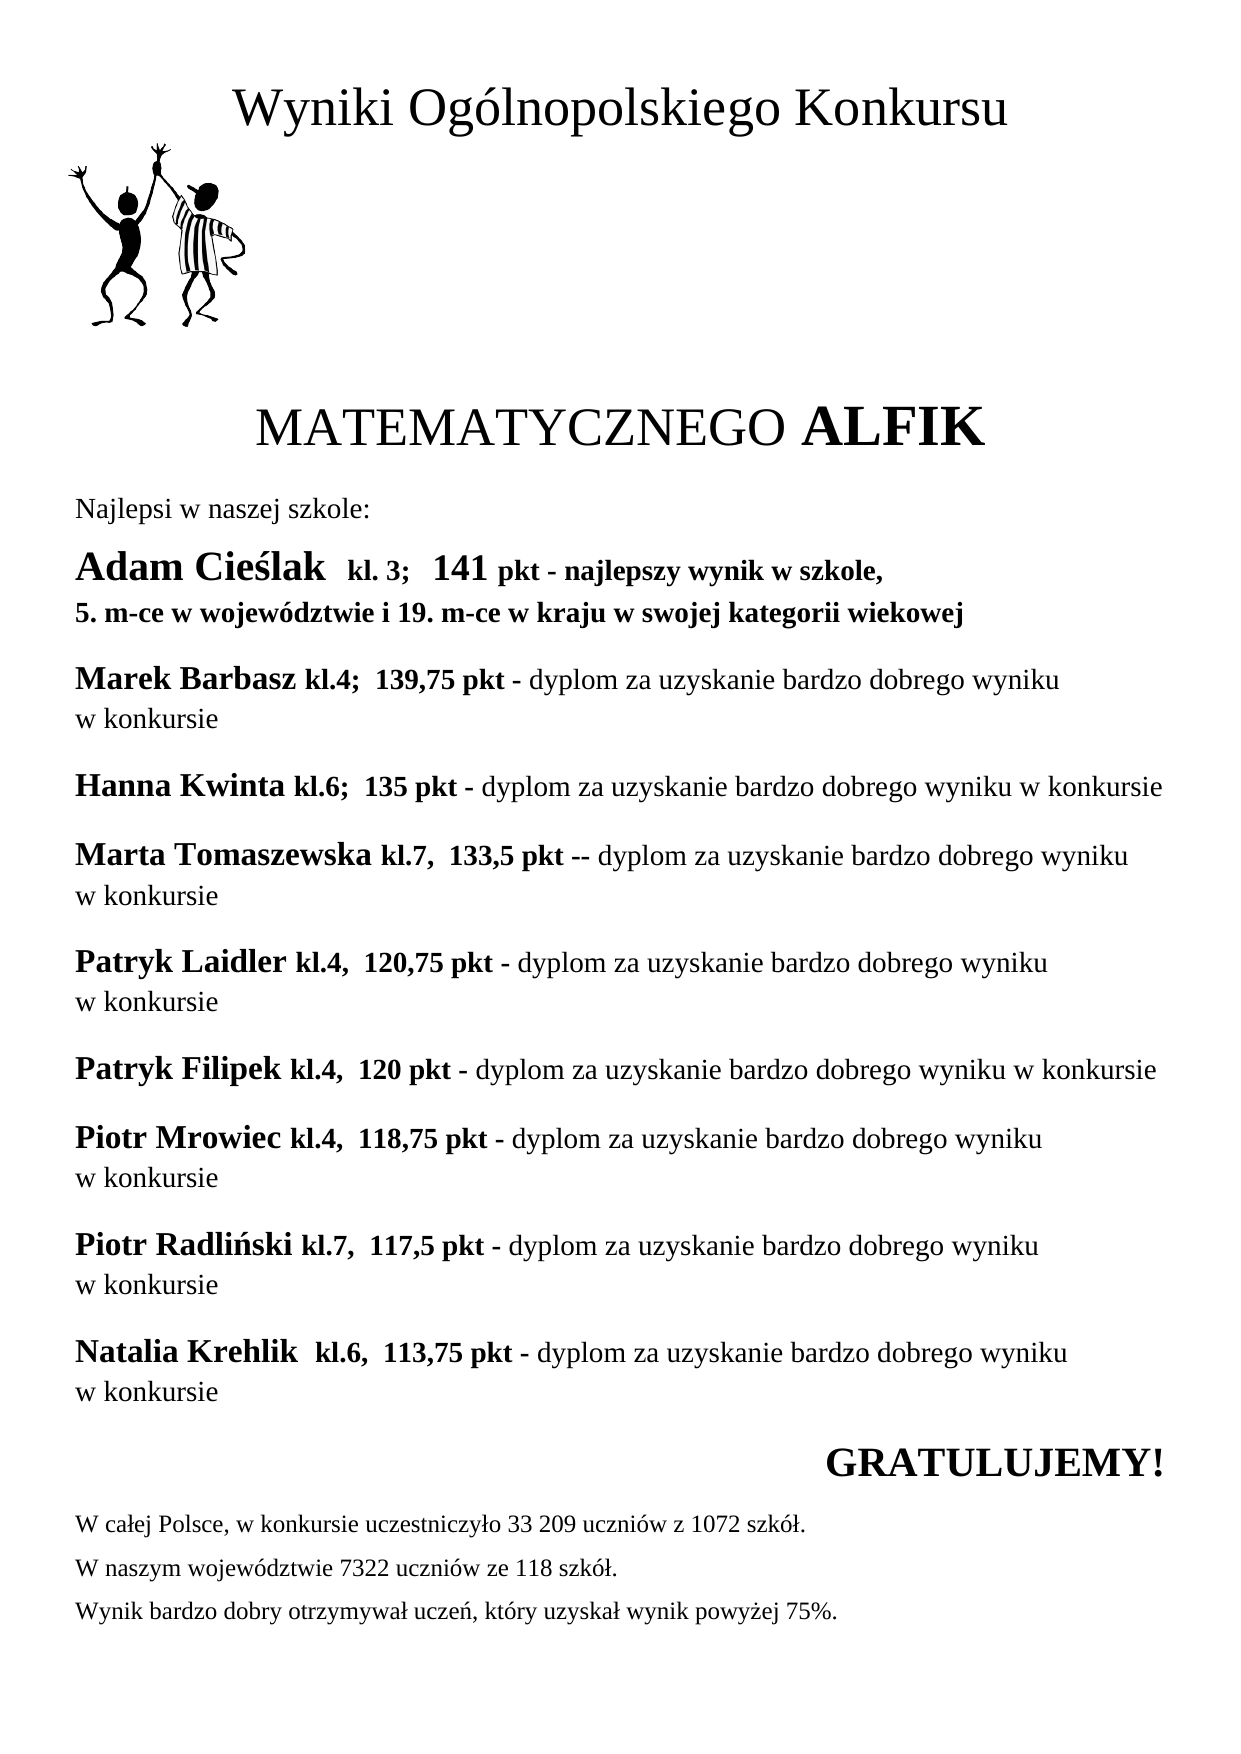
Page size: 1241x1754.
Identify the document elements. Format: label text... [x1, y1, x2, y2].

text Natalia Krehlik kl.6, 113,75 pkt - dyplom za uzyskanie bardzo dobrego wyniku w konkursie [75, 1331, 1165, 1408]
text Adam Cieślak kl. 3; 141 pkt - najlepszy wynik w szkole, 5. m-ce w województwie i 19. m-ce w kraju w swojej kategorii wiekowej [75, 542, 1165, 628]
text Wynik bardzo dobry otrzymywał uczeń, który uzyskał wynik powyżej 75%. [75, 1596, 1165, 1624]
text Hanna Kwinta kl.6; 135 pkt - dyplom za uzyskanie bardzo dobrego wyniku w konkursie [75, 765, 1165, 803]
subtitle MATEMATYCZNEGO ALFIK [75, 168, 1165, 458]
text Wyniki Ogólnopolskiego Konkursu [75, 75, 1165, 137]
text Piotr Mrowiec kl.4, 118,75 pkt - dyplom za uzyskanie bardzo dobrego wyniku w konkursie [75, 1117, 1165, 1194]
text Marek Barbasz kl.4; 139,75 pkt - dyplom za uzyskanie bardzo dobrego wyniku w konkursie [75, 658, 1165, 735]
text Marta Tomaszewska kl.7, 133,5 pkt -- dyplom za uzyskanie bardzo dobrego wyniku w konkursie [75, 834, 1165, 911]
text Patryk Laidler kl.4, 120,75 pkt - dyplom za uzyskanie bardzo dobrego wyniku w konkursie [75, 941, 1165, 1018]
text Patryk Filipek kl.4, 120 pkt - dyplom za uzyskanie bardzo dobrego wyniku w konkursie [75, 1048, 1165, 1086]
text Najlepsi w naszej szkole: [75, 492, 1165, 525]
text Piotr Radliński kl.7, 117,5 pkt - dyplom za uzyskanie bardzo dobrego wyniku w konkursie [75, 1224, 1165, 1301]
text W naszym województwie 7322 uczniów ze 118 szkół. [75, 1553, 1165, 1581]
text W całej Polsce, w konkursie uczestniczyło 33 209 uczniów z 1072 szkół. [75, 1509, 1165, 1538]
text GRATULUJEMY! [75, 1438, 1165, 1486]
